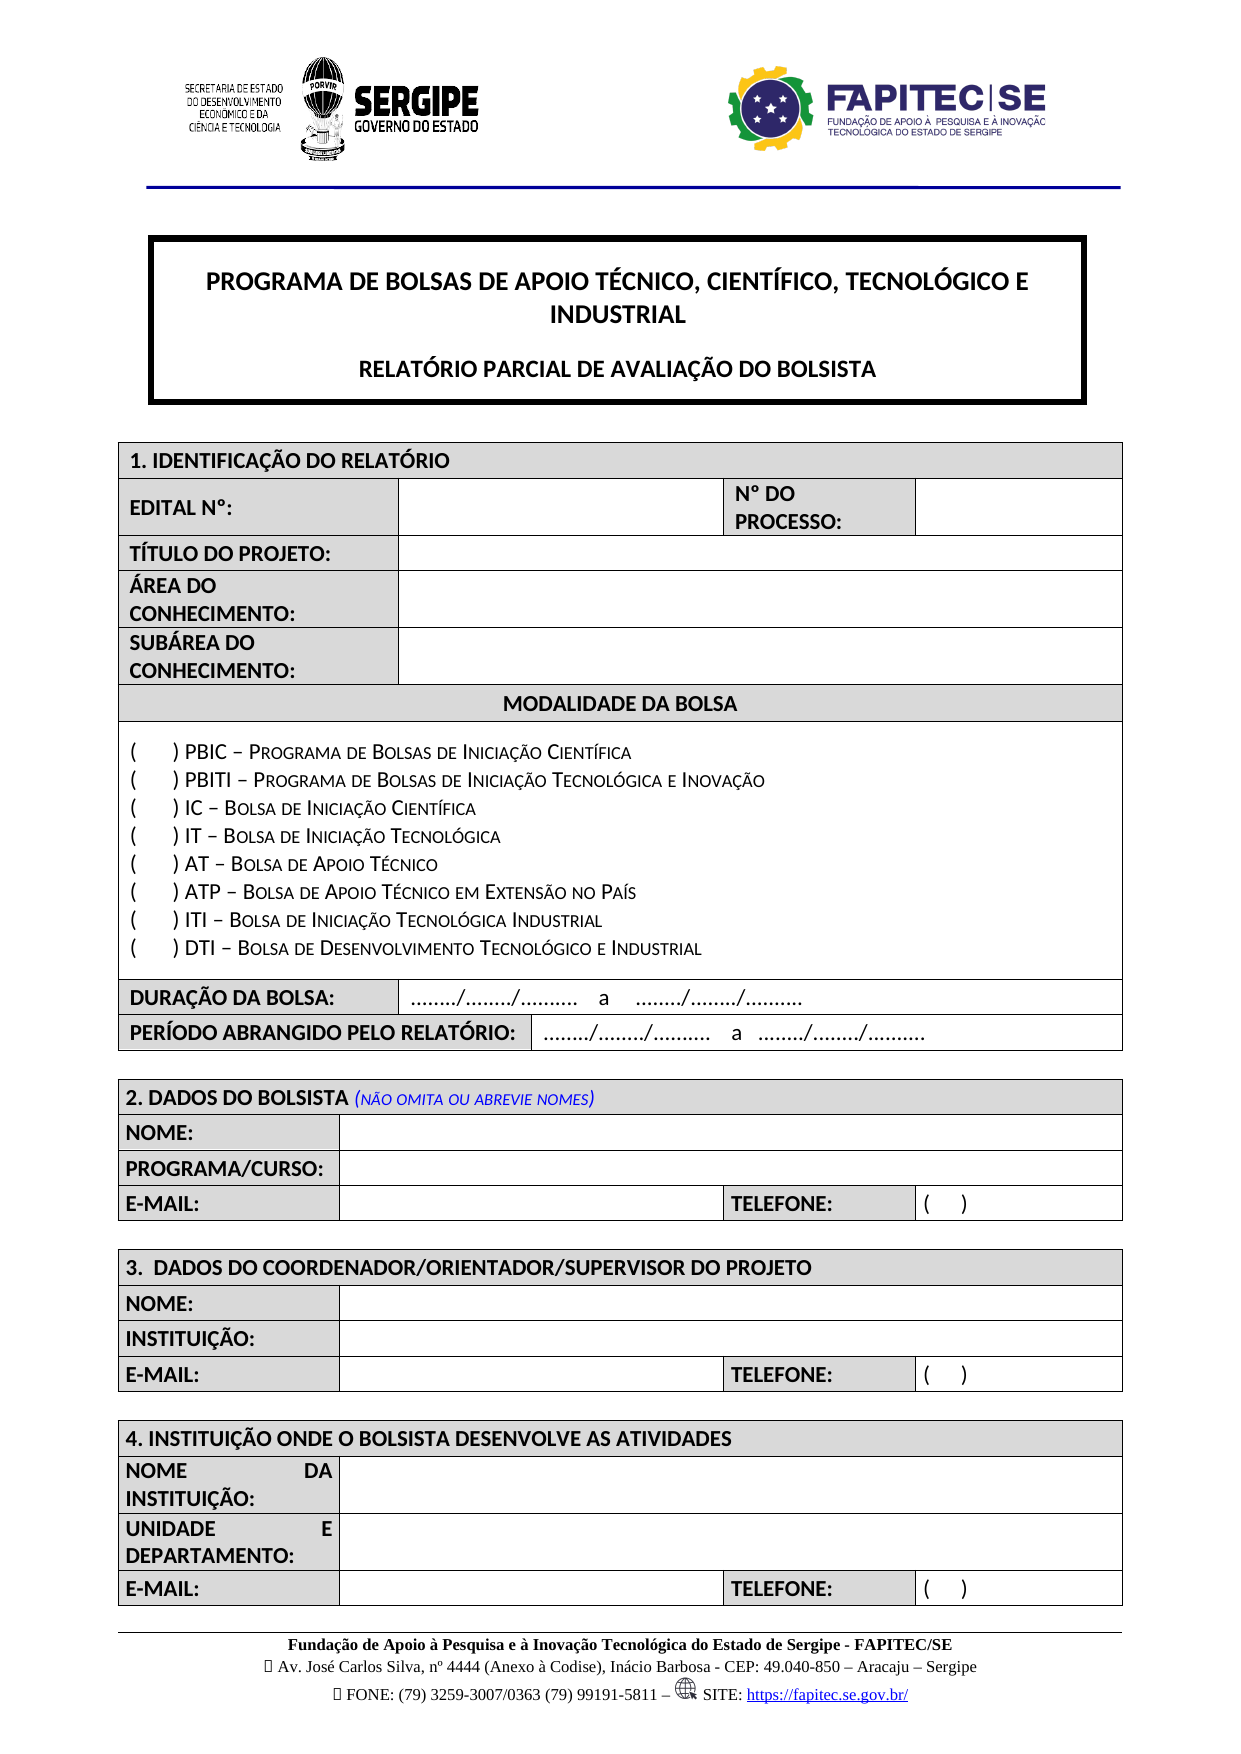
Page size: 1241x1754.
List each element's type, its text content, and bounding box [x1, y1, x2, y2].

table_cell ......../......../.......... a ......../......../.......... [399, 980, 1122, 1014]
table_cell [340, 1571, 723, 1605]
table_cell E-MAIL: [119, 1186, 339, 1220]
table_cell UNIDADE E DEPARTAMENTO: [119, 1514, 339, 1570]
table_cell PERÍODO ABRANGIDO PELO RELATÓRIO: [119, 1015, 531, 1049]
table_cell [340, 1186, 723, 1220]
table_cell INSTITUIÇÃO: [119, 1321, 339, 1356]
table_cell SUBÁREA DO CONHECIMENTO: [119, 628, 398, 684]
table_cell [399, 571, 1122, 627]
table_header 3. DADOS DO COORDENADOR/ORIENTADOR/SUPERVISOR DO PROJETO [119, 1250, 1122, 1285]
table_cell NOME DA INSTITUIÇÃO: [119, 1457, 339, 1513]
table_cell NOME: [119, 1286, 339, 1320]
table_cell [340, 1457, 1122, 1513]
table_cell E-MAIL: [119, 1571, 339, 1605]
table_cell PROGRAMA/CURSO: [119, 1151, 339, 1185]
table_cell NOME: [119, 1115, 339, 1149]
table_cell [399, 536, 1122, 570]
table_cell ( ) [916, 1357, 1122, 1391]
picture [181, 57, 502, 161]
table_cell [340, 1151, 1122, 1185]
table_header MODALIDADE DA BOLSA [119, 685, 1122, 721]
table_cell [340, 1321, 1122, 1356]
table_cell [340, 1357, 723, 1391]
picture [728, 66, 1046, 151]
table_cell [399, 628, 1122, 684]
table_cell ( ) [916, 1186, 1122, 1220]
table_cell ......../......../.......... a ......../......../.......... [532, 1015, 1122, 1049]
table_cell [340, 1286, 1122, 1320]
table_cell EDITAL Nº: [119, 479, 398, 535]
table_cell [340, 1514, 1122, 1570]
table_cell [399, 479, 723, 535]
table_cell TELEFONE: [724, 1357, 915, 1391]
table_cell ÁREA DO CONHECIMENTO: [119, 571, 398, 627]
table_cell [340, 1115, 1122, 1149]
table_cell Nº DO PROCESSO: [724, 479, 915, 535]
table_cell DURAÇÃO DA BOLSA: [119, 980, 398, 1014]
table_cell TELEFONE: [724, 1571, 915, 1605]
table_cell ( ) PBIC – Programa de Bolsas de Iniciação Científica ( ) PBITI – Programa de Bolsas de Iniciação Tecnológica e Inovação ( ) IC – Bolsa de Iniciação Científica ( ) IT – Bolsa de Iniciação Tecnológica ( ) AT – Bolsa de Apoio Técnico ( ) ATP – Bolsa de Apoio Técnico em Extensão no País ( ) ITI – Bolsa de Iniciação Tecnológica Industrial ( ) DTI – Bolsa de Desenvolvimento Tecnológico e Industrial [119, 722, 1122, 979]
table_header 4. INSTITUIÇÃO ONDE O BOLSISTA DESENVOLVE AS ATIVIDADES [119, 1421, 1122, 1456]
table_header 1. IDENTIFICAÇÃO DO RELATÓRIO [119, 443, 1122, 478]
table_cell ( ) [916, 1571, 1122, 1605]
table_cell E-MAIL: [119, 1357, 339, 1391]
table_header 2. DADOS DO BOLSISTA (não omita ou abrevie nomes) [119, 1080, 1122, 1114]
picture [674, 1676, 698, 1701]
table_cell [916, 479, 1122, 535]
table_cell TÍTULO DO PROJETO: [119, 536, 398, 570]
table_cell TELEFONE: [724, 1186, 915, 1220]
